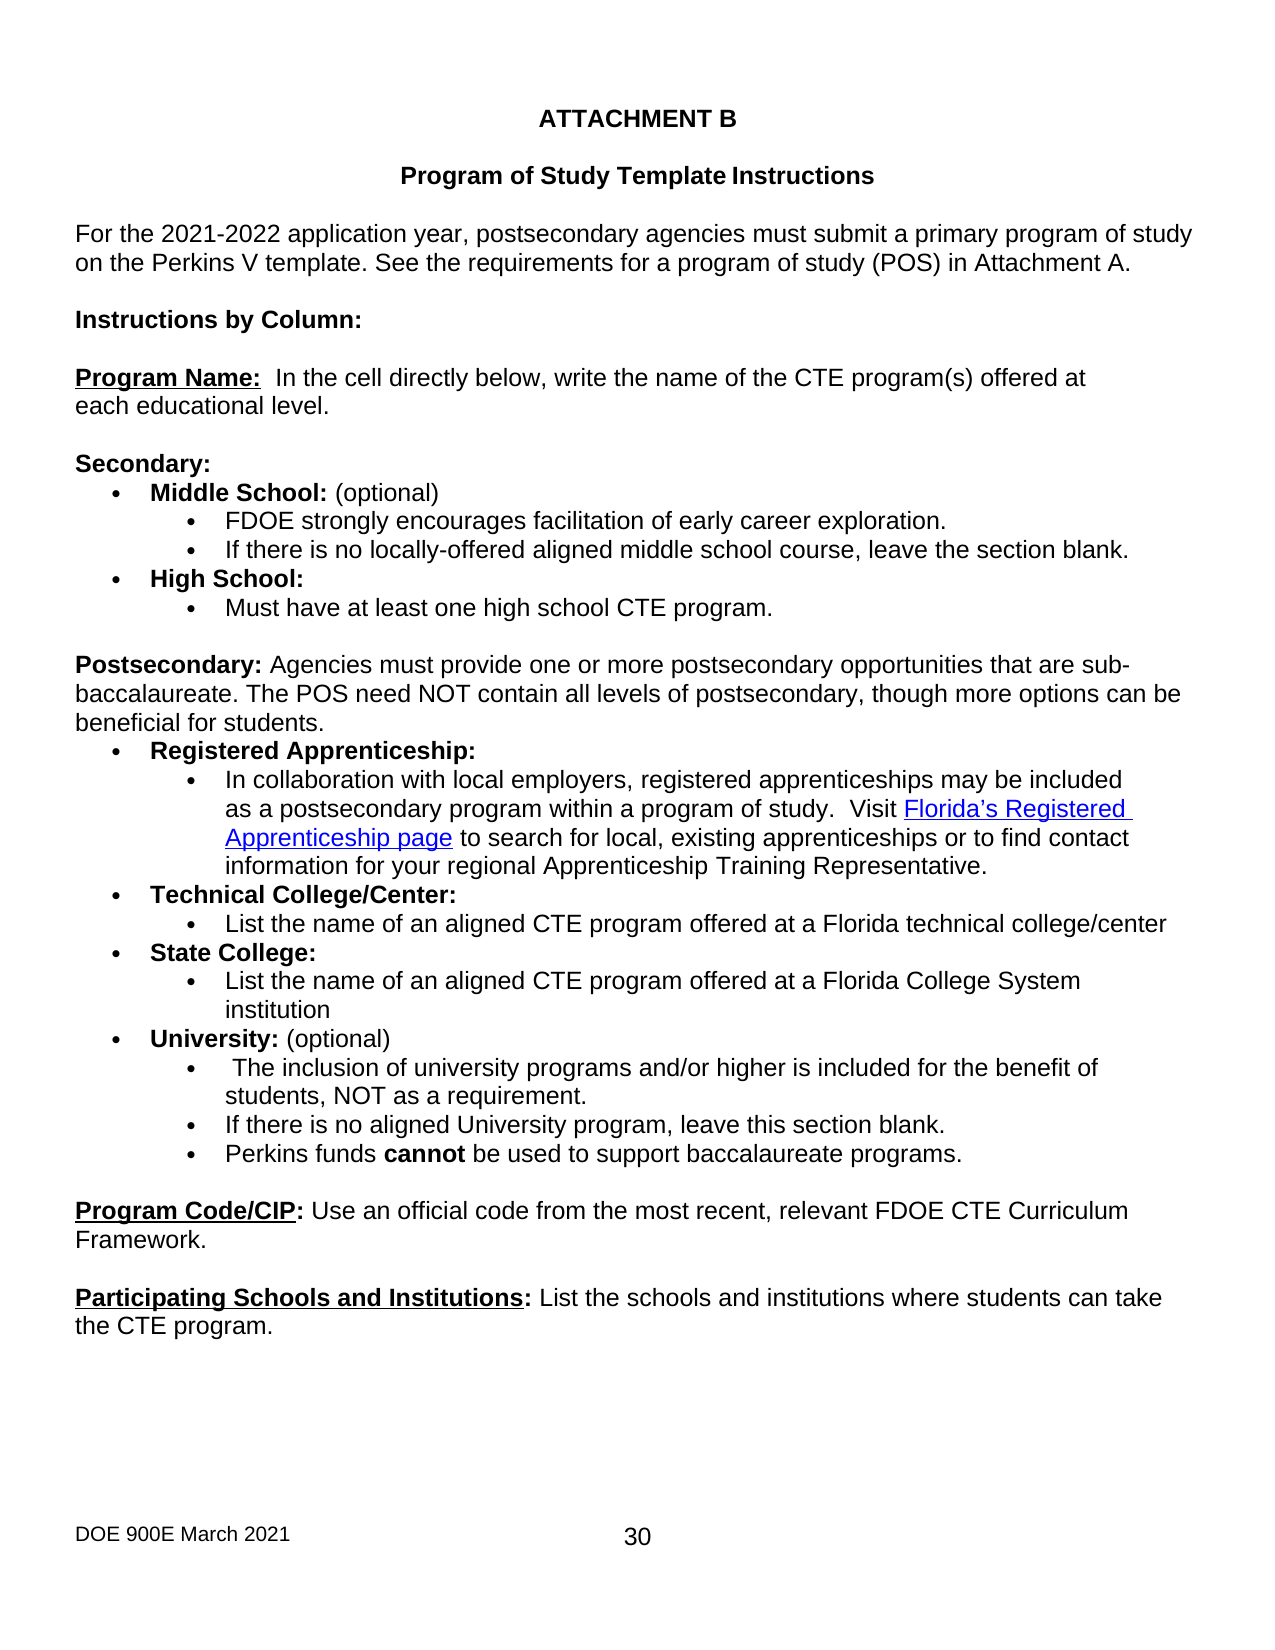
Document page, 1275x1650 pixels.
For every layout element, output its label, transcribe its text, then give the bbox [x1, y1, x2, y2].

list In collaboration with local employers, registered apprenticeships may be included as a postsecondary program within a program of study. Visit Florida’s Registered Apprenticeship page to search for local, existing apprenticeships or to find contact information for your regional Apprenticeship Training Representative. [187, 765, 1200, 880]
text Secondary: [75, 449, 1200, 477]
text Postsecondary: Agencies must provide one or more postsecondary opportunities that are sub-baccalaureate. The POS need NOT contain all levels of postsecondary, though more options can be beneficial for students. [75, 650, 1200, 736]
list FDOE strongly encourages facilitation of early career exploration. [187, 506, 1200, 535]
list List the name of an aligned CTE program offered at a Florida College System institution [187, 966, 1200, 1024]
list Must have at least one high school CTE program. [187, 592, 1200, 621]
text Program Name: In the cell directly below, write the name of the CTE program(s) offered at each educational level. [75, 362, 1200, 420]
list Registered Apprenticeship: [112, 736, 1200, 765]
list If there is no aligned University program, leave this section blank. [187, 1110, 1200, 1139]
list If there is no locally-offered aligned middle school course, leave the section blank. [187, 535, 1200, 564]
text Instructions by Column: [75, 305, 1200, 334]
text For the 2021-2022 application year, postsecondary agencies must submit a primary program of study on the Perkins V template. See the requirements for a program of study (POS) in Attachment A. [75, 219, 1200, 276]
list Perkins funds cannot be used to support baccalaureate programs. [187, 1139, 1200, 1167]
list High School: [112, 564, 1200, 592]
list Technical College/Center: [112, 880, 1200, 909]
text ATTACHMENT B [75, 104, 1200, 132]
list Middle School: (optional) [112, 477, 1200, 506]
text Participating Schools and Institutions: List the schools and institutions where students can take the CTE program. [75, 1282, 1200, 1340]
list State College: [112, 937, 1200, 966]
list University: (optional) [112, 1024, 1200, 1052]
text Program of Study Template Instructions [75, 161, 1200, 190]
list The inclusion of university programs and/or higher is included for the benefit of students, NOT as a requirement. [187, 1052, 1200, 1110]
list List the name of an aligned CTE program offered at a Florida technical college/center [187, 909, 1200, 937]
text Program Code/CIP: Use an official code from the most recent, relevant FDOE CTE Curriculum Framework. [75, 1196, 1200, 1254]
